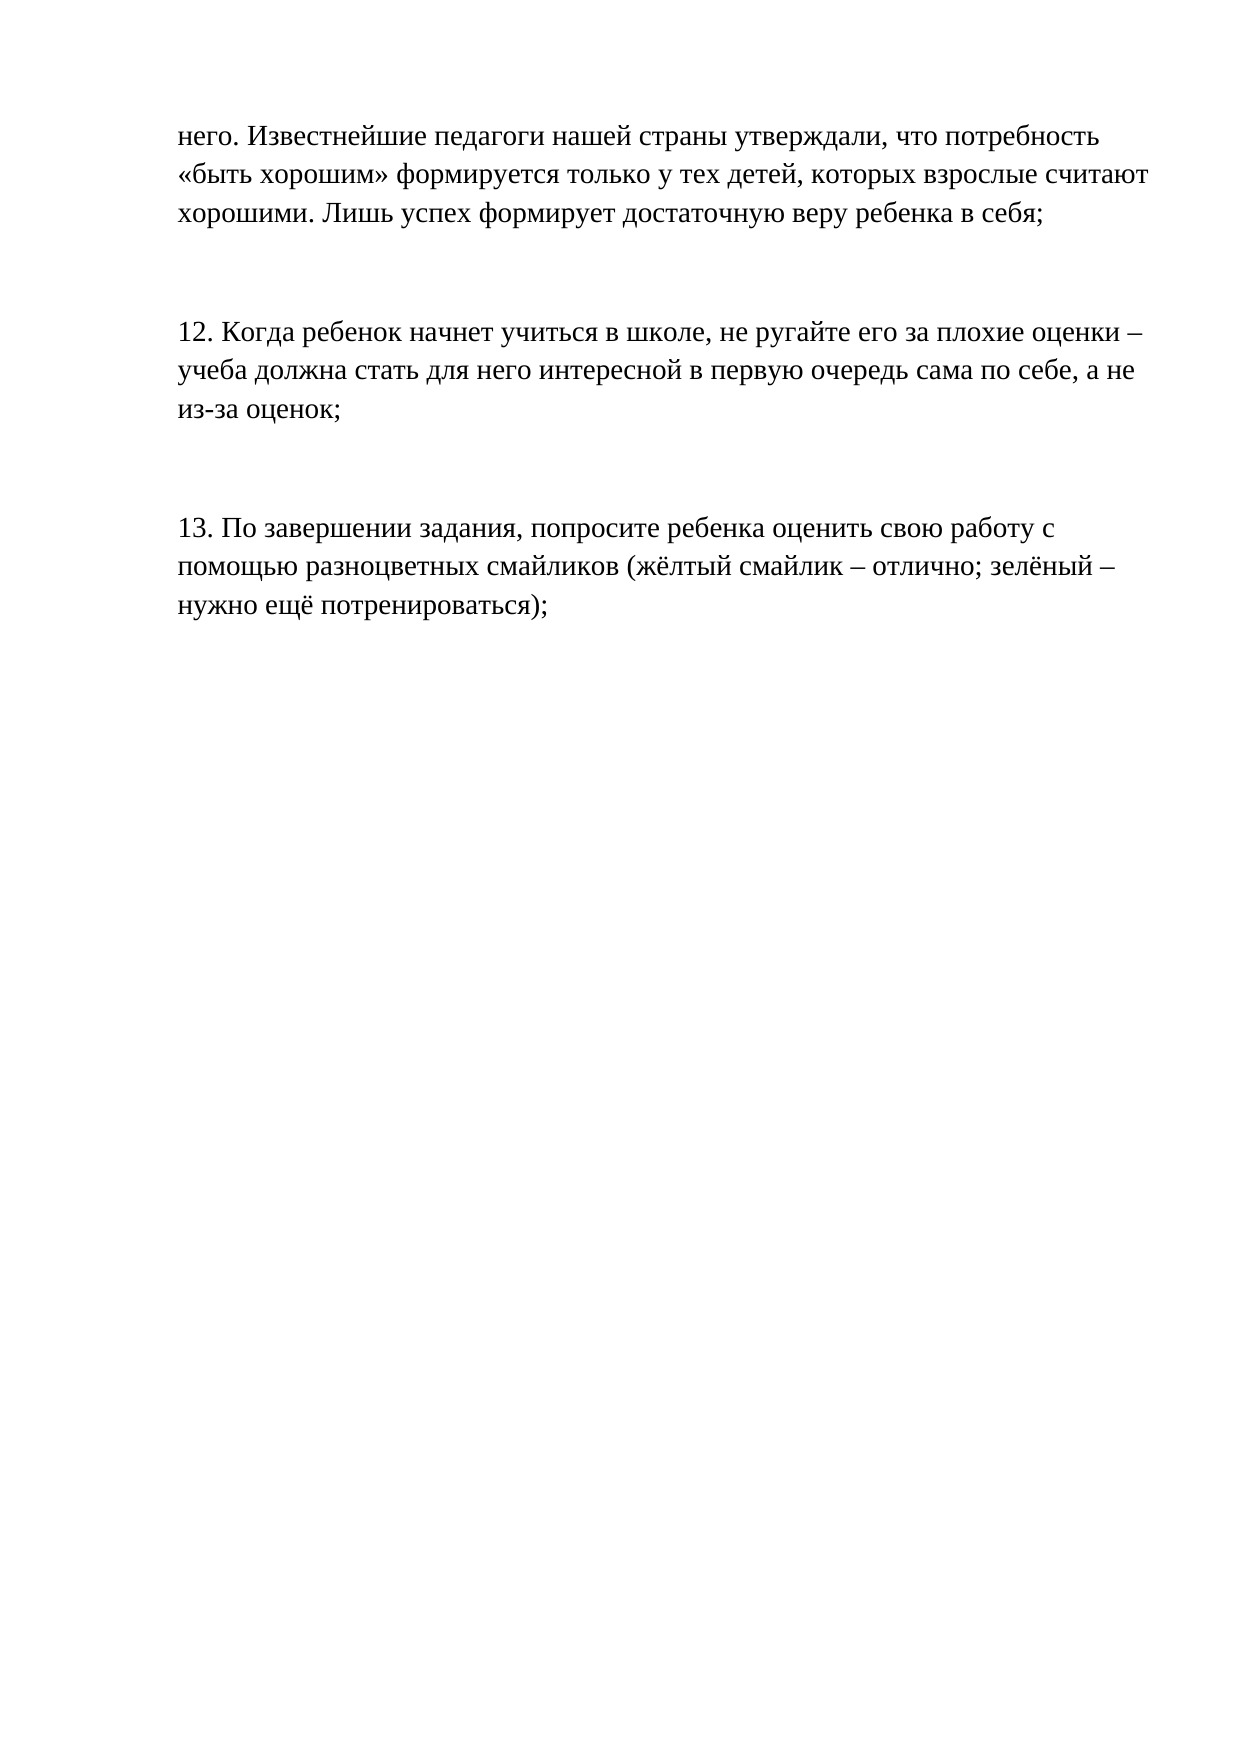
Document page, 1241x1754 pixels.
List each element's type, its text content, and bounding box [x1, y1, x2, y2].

text 13. По завершении задания, попросите ребенка оценить свою работу с помощью разноцветных смайликов (жёлтый смайлик – отлично; зелёный – нужно ещё потренироваться); [177, 510, 1152, 620]
text 12. Когда ребенок начнет учиться в школе, не ругайте его за плохие оценки – учеба должна стать для него интересной в первую очередь сама по себе, а не из-за оценок; [177, 314, 1152, 424]
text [177, 118, 1152, 229]
